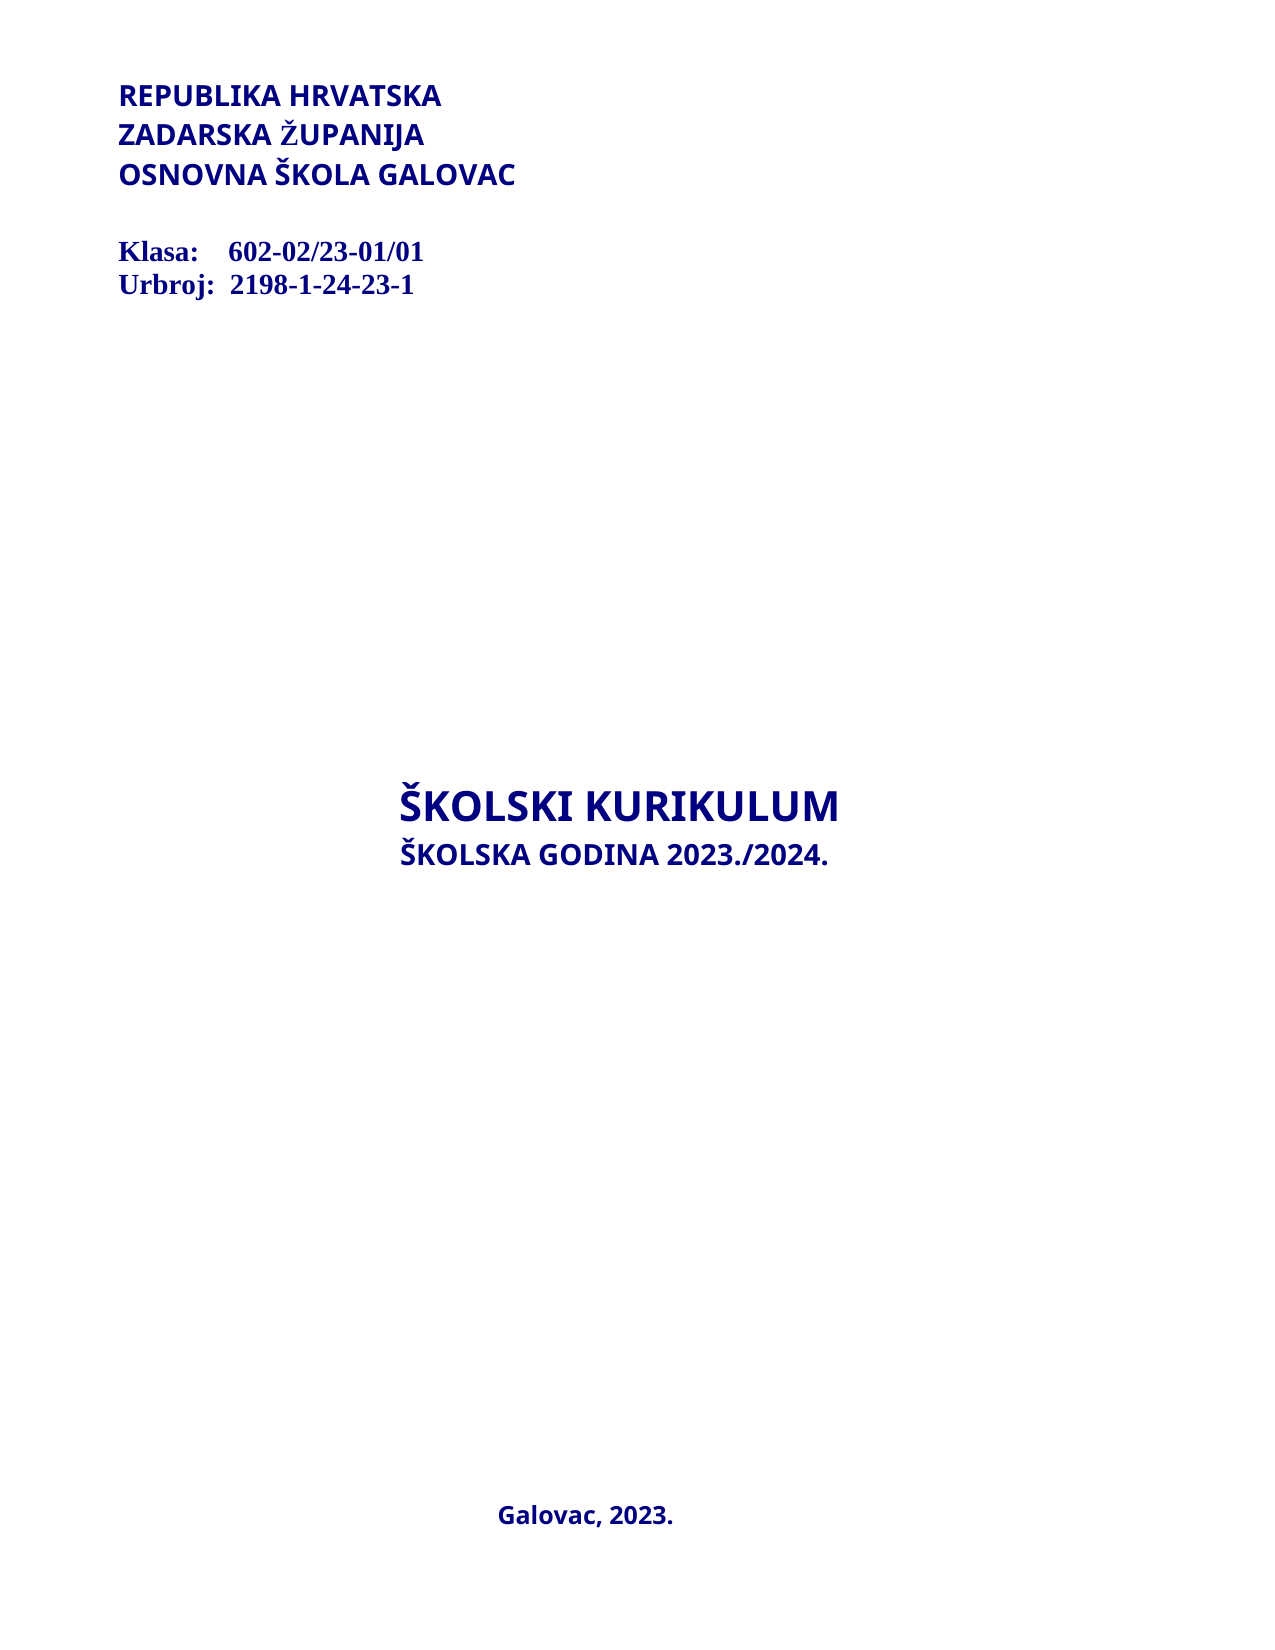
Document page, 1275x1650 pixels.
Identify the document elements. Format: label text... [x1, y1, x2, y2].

text ZADARSKA ŽUPANIJA [118, 115, 1157, 154]
text ŠKOLSKI KURIKULUM [118, 777, 1157, 834]
text Klasa: 602-02/23-01/01 [118, 234, 1157, 267]
text REPUBLIKA HRVATSKA [118, 75, 1157, 115]
text Galovac, 2023. [118, 1498, 1157, 1532]
text Urbroj: 2198-1-24-23-1 [118, 267, 1157, 301]
text ŠKOLSKA GODINA 2023./2024. [118, 834, 1157, 873]
text OSNOVNA ŠKOLA GALOVAC [118, 154, 1157, 194]
